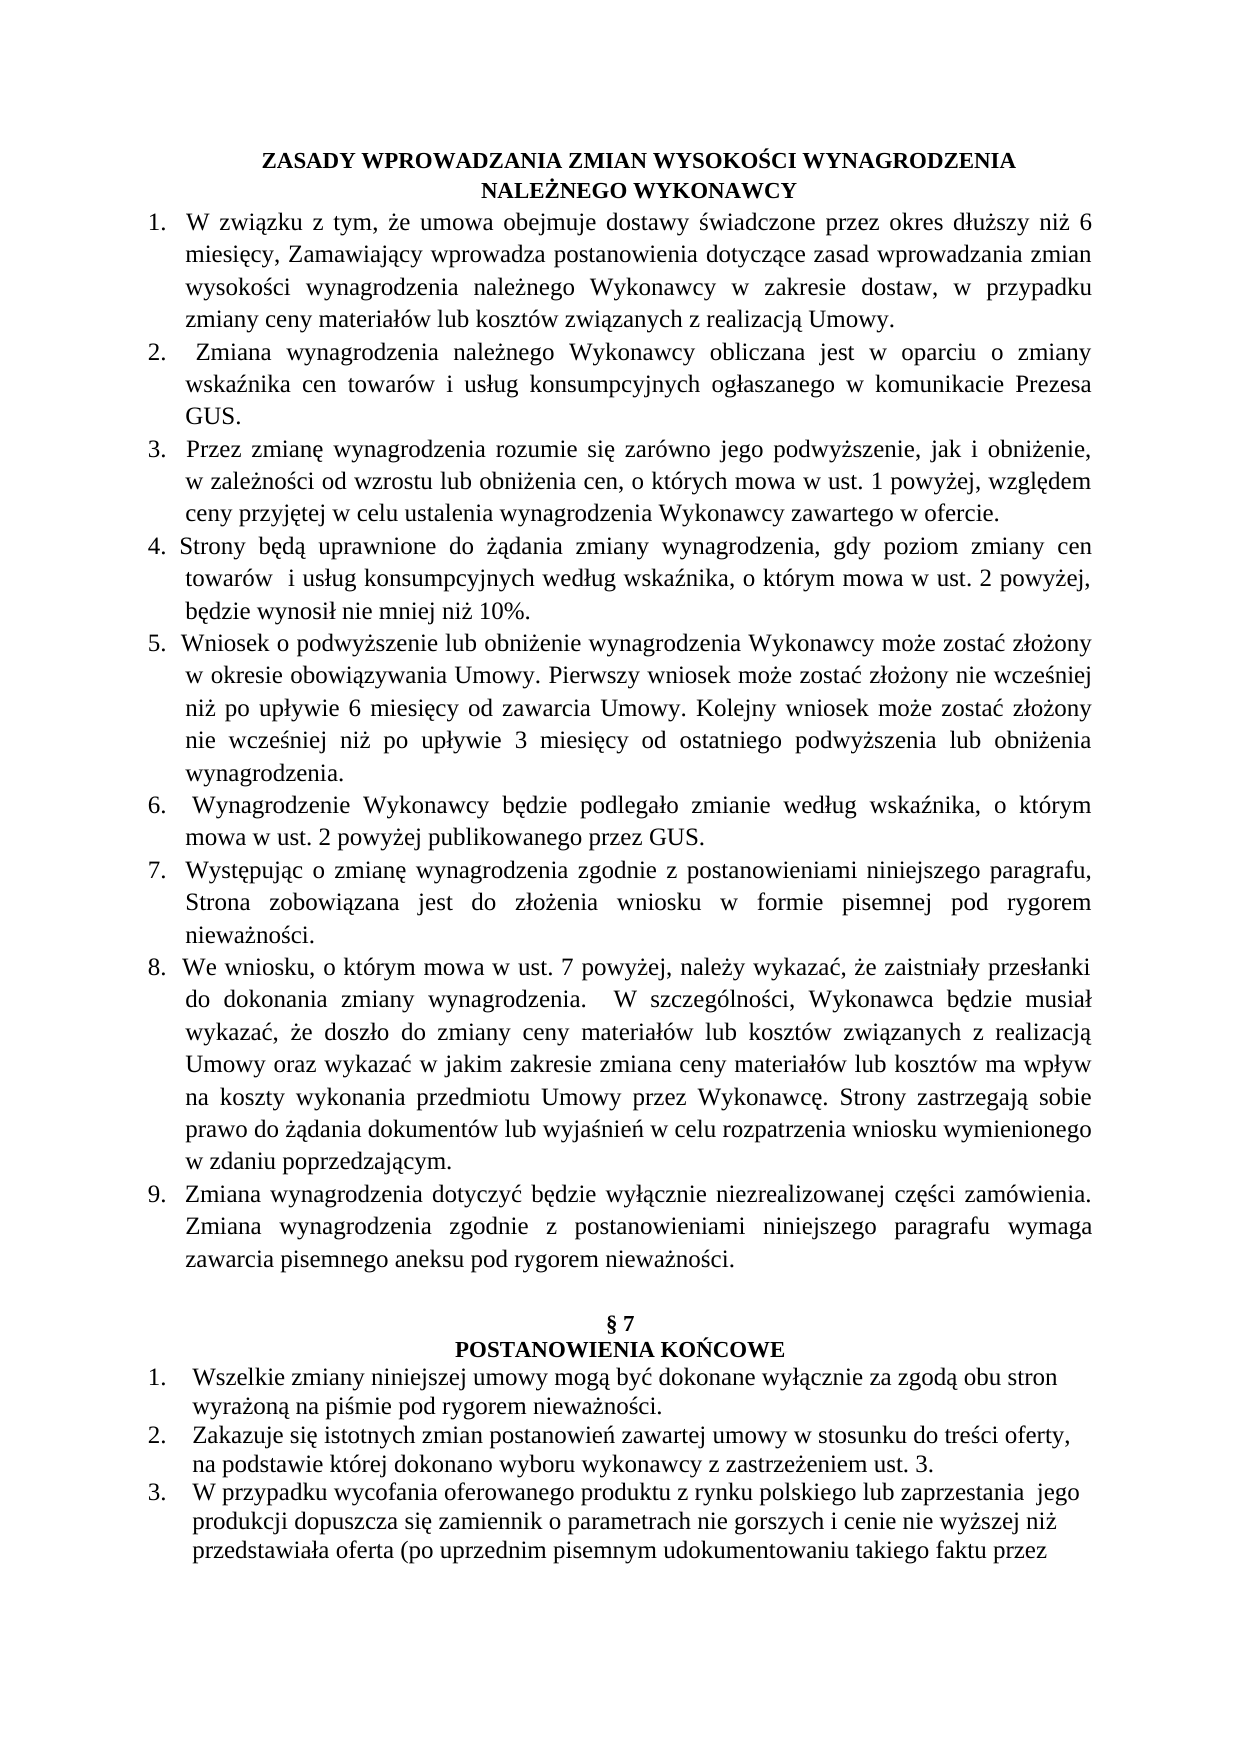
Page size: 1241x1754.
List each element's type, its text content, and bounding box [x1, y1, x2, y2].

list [148, 1477, 1093, 1564]
text 3. Przez zmianę wynagrodzenia rozumie się zarówno jego podwyższenie, jak i obniżenie, w zależności od wzrostu lub obniżenia cen, o których mowa w ust. 1 powyżej, względem ceny przyjętej w celu ustalenia wynagrodzenia Wykonawcy zawartego w ofercie. [148, 434, 1093, 527]
text 9. Zmiana wynagrodzenia dotyczyć będzie wyłącznie niezrealizowanej części zamówienia. Zmiana wynagrodzenia zgodnie z postanowieniami niniejszego paragrafu wymaga zawarcia pisemnego aneksu pod rygorem nieważności. [148, 1179, 1093, 1272]
text ZASADY WPROWADZANIA ZMIAN WYSOKOŚCI WYNAGRODZENIA [185, 148, 1093, 174]
text 2. Zmiana wynagrodzenia należnego Wykonawcy obliczana jest w oparciu o zmiany wskaźnika cen towarów i usług konsumpcyjnych ogłaszanego w komunikacie Prezesa GUS. [148, 337, 1093, 430]
list Wszelkie zmiany niniejszej umowy mogą być dokonane wyłącznie za zgodą obu stron wyrażoną na piśmie pod rygorem nieważności. [148, 1362, 1093, 1420]
text 8. We wniosku, o którym mowa w ust. 7 powyżej, należy wykazać, że zaistniały przesłanki do dokonania zmiany wynagrodzenia. W szczególności, Wykonawca będzie musiał wykazać, że doszło do zmiany ceny materiałów lub kosztów związanych z realizacją Umowy oraz wykazać w jakim zakresie zmiana ceny materiałów lub kosztów ma wpływ na koszty wykonania przedmiotu Umowy przez Wykonawcę. Strony zastrzegają sobie prawo do żądania dokumentów lub wyjaśnień w celu rozpatrzenia wniosku wymienionego w zdaniu poprzedzającym. [148, 952, 1093, 1175]
text 1. W związku z tym, że umowa obejmuje dostawy świadczone przez okres dłuższy niż 6 miesięcy, Zamawiający wprowadza postanowienia dotyczące zasad wprowadzania zmian wysokości wynagrodzenia należnego Wykonawcy w zakresie dostaw, w przypadku zmiany ceny materiałów lub kosztów związanych z realizacją Umowy. [148, 207, 1093, 333]
text NALEŻNEGO WYKONAWCY [185, 177, 1093, 204]
text 5. Wniosek o podwyższenie lub obniżenie wynagrodzenia Wykonawcy może zostać złożony w okresie obowiązywania Umowy. Pierwszy wniosek może zostać złożony nie wcześniej niż po upływie 6 miesięcy od zawarcia Umowy. Kolejny wniosek może zostać złożony nie wcześniej niż po upływie 3 miesięcy od ostatniego podwyższenia lub obniżenia wynagrodzenia. [148, 628, 1093, 786]
text 4. Strony będą uprawnione do żądania zmiany wynagrodzenia, gdy poziom zmiany cen towarów i usług konsumpcyjnych według wskaźnika, o którym mowa w ust. 2 powyżej, będzie wynosił nie mniej niż 10%. [148, 531, 1093, 624]
text § 7 [148, 1310, 1093, 1336]
text 6. Wynagrodzenie Wykonawcy będzie podlegało zmianie według wskaźnika, o którym mowa w ust. 2 powyżej publikowanego przez GUS. [148, 790, 1093, 851]
subtitle POSTANOWIENIA KOŃCOWE [148, 1336, 1093, 1362]
text 7. Występując o zmianę wynagrodzenia zgodnie z postanowieniami niniejszego paragrafu, Strona zobowiązana jest do złożenia wniosku w formie pisemnej pod rygorem nieważności. [148, 855, 1093, 948]
list Zakazuje się istotnych zmian postanowień zawartej umowy w stosunku do treści oferty, na podstawie której dokonano wyboru wykonawcy z zastrzeżeniem ust. 3. [148, 1420, 1093, 1477]
